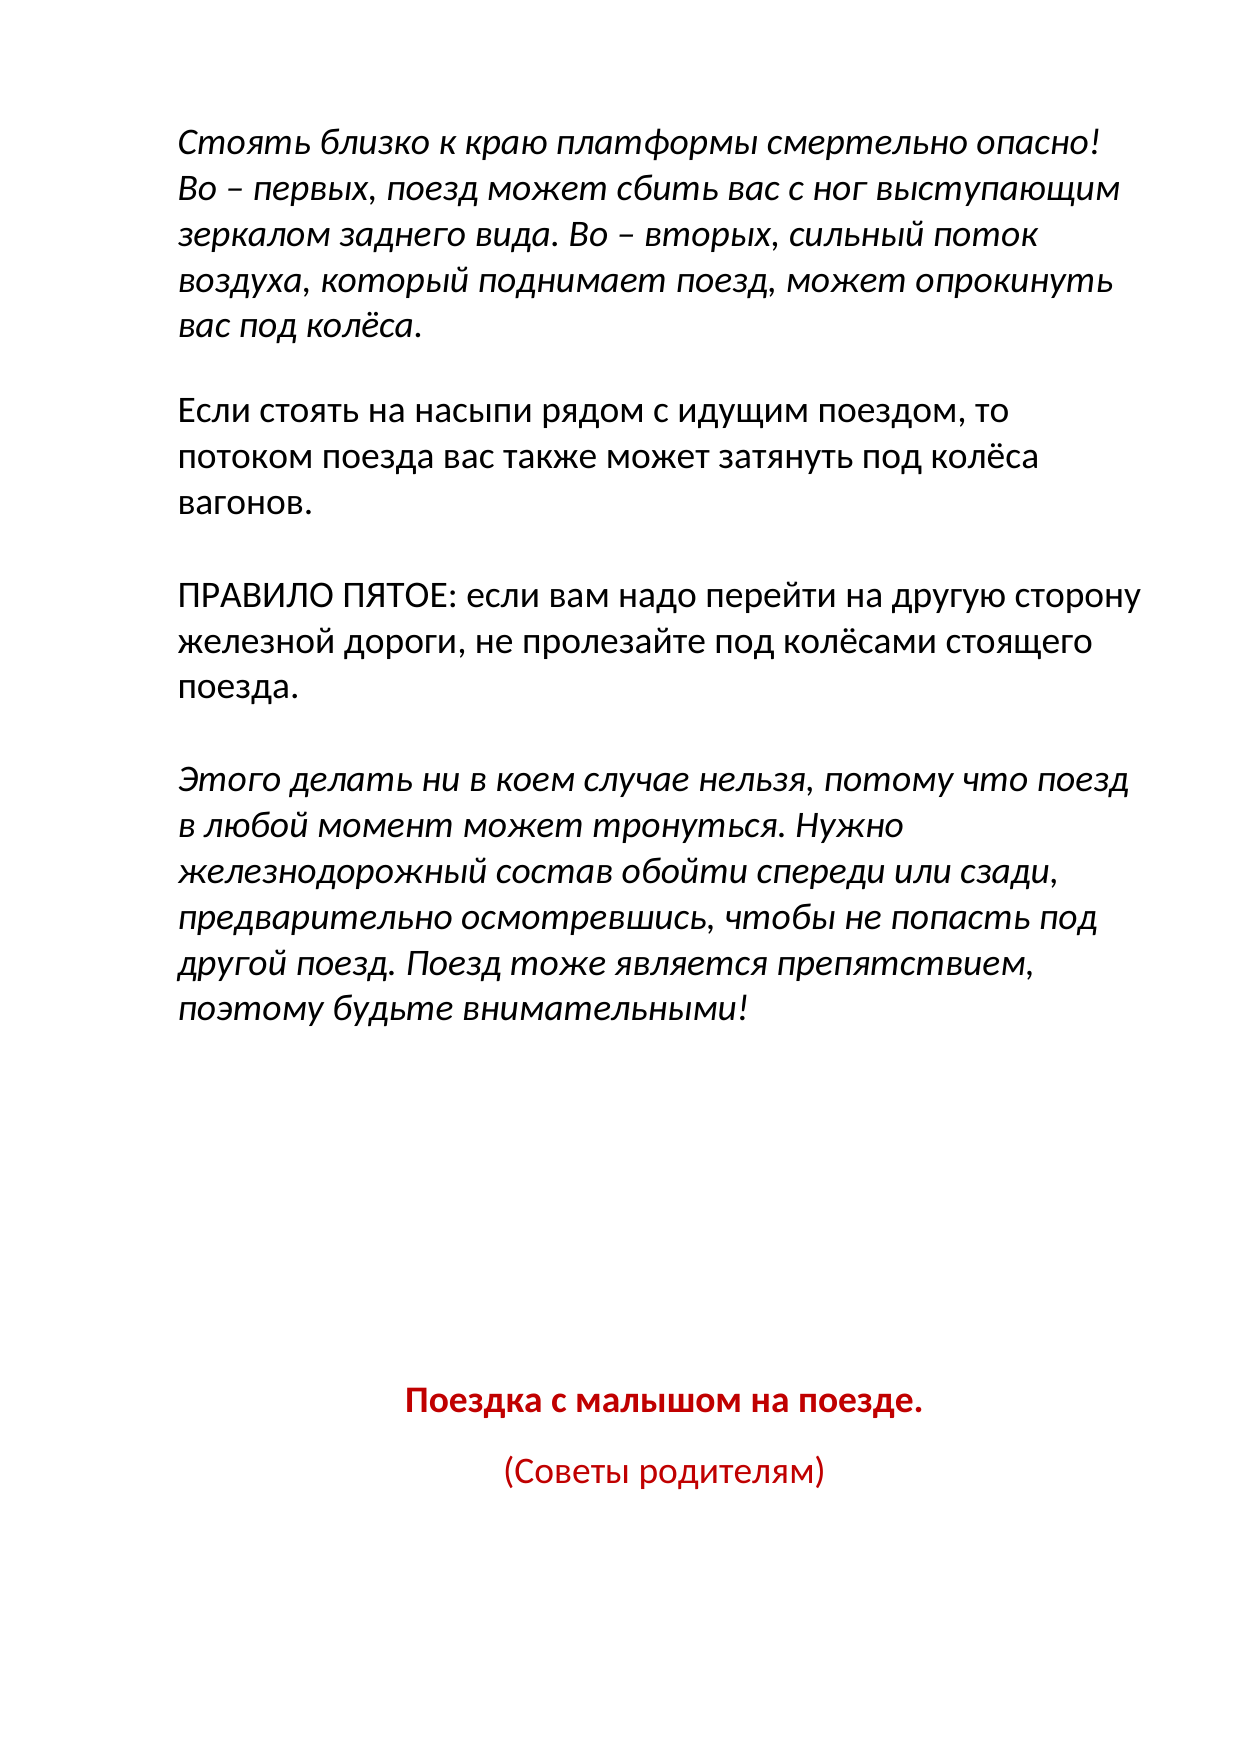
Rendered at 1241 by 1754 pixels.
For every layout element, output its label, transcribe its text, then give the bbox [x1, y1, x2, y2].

text Во – первых, поезд может сбить вас с ног выступающим зеркалом заднего вида. Во – вторых, сильный поток воздуха, который поднимает поезд, может опрокинуть вас под колёса. [177, 164, 1152, 347]
text Стоять близко к краю платформы смертельно опасно! [177, 118, 1152, 164]
text Поездка с малышом на поезде. [177, 1376, 1152, 1422]
text (Советы родителям) [177, 1447, 1152, 1493]
text ПРАВИЛО ПЯТОЕ: если вам надо перейти на другую сторону железной дороги, не пролезайте под колёсами стоящего поезда. [177, 571, 1152, 708]
text Если стоять на насыпи рядом с идущим поездом, то потоком поезда вас также может затянуть под колёса вагонов. [177, 386, 1152, 524]
text Этого делать ни в коем случае нельзя, потому что поезд в любой момент может тронуться. Нужно железнодорожный состав обойти спереди или сзади, предварительно осмотревшись, чтобы не попасть под другой поезд. Поезд тоже является препятствием, поэтому будьте внимательными! [177, 755, 1152, 1030]
